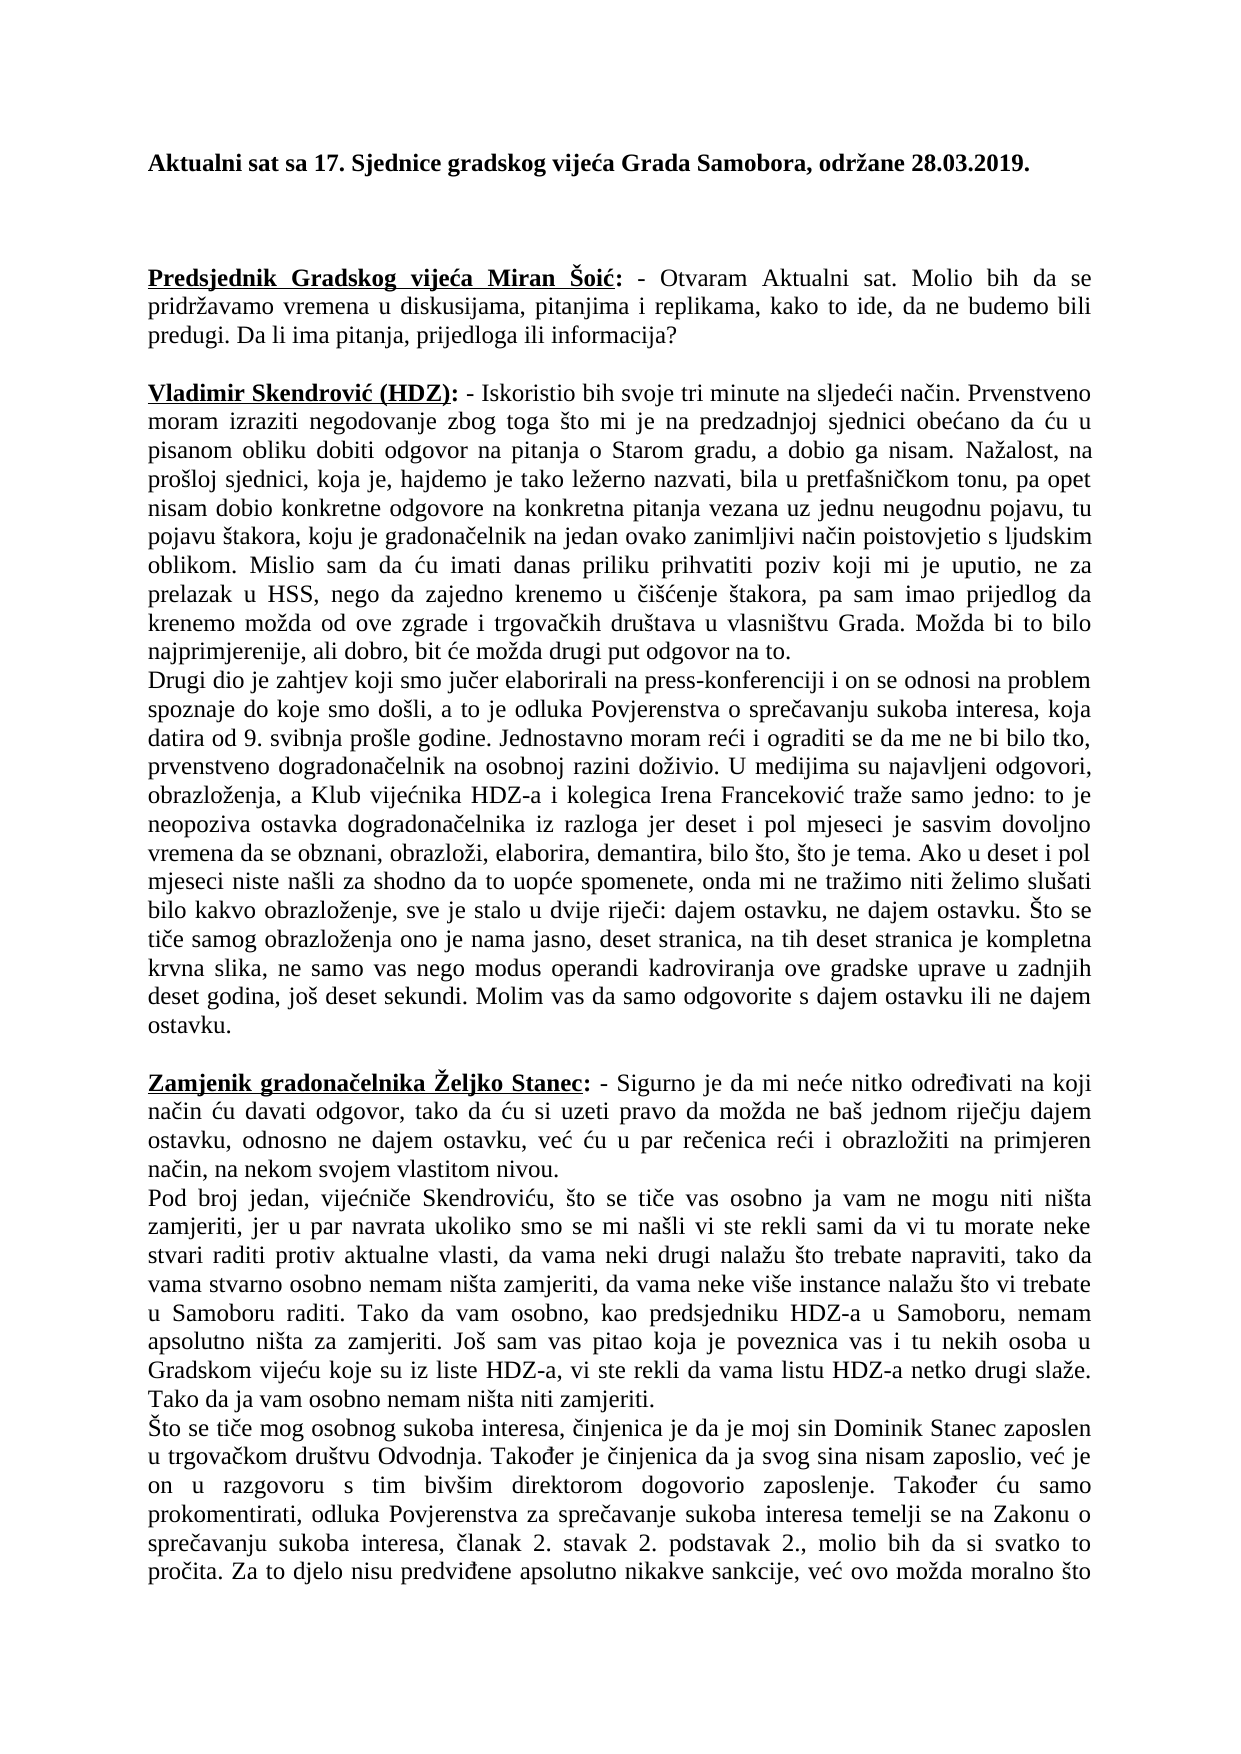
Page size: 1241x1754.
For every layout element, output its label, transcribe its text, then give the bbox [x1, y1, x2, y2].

text Pod broj jedan, vijećniče Skendroviću, što se tiče vas osobno ja vam ne mogu niti ništa zamjeriti, jer u par navrata ukoliko smo se mi našli vi ste rekli sami da vi tu morate neke stvari raditi protiv aktualne vlasti, da vama neki drugi nalažu što trebate napraviti, tako da vama stvarno osobno nemam ništa zamjeriti, da vama neke više instance nalažu što vi trebate u Samoboru raditi. Tako da vam osobno, kao predsjedniku HDZ-a u Samoboru, nemam apsolutno ništa za zamjeriti. Još sam vas pitao koja je poveznica vas i tu nekih osoba u Gradskom vijeću koje su iz liste HDZ-a, vi ste rekli da vama listu HDZ-a netko drugi slaže. Tako da ja vam osobno nemam ništa niti zamjeriti. [148, 1183, 1093, 1413]
text Vladimir Skendrović (HDZ): - Iskoristio bih svoje tri minute na sljedeći način. Prvenstveno moram izraziti negodovanje zbog toga što mi je na predzadnjoj sjednici obećano da ću u pisanom obliku dobiti odgovor na pitanja o Starom gradu, a dobio ga nisam. Nažalost, na prošloj sjednici, koja je, hajdemo je tako ležerno nazvati, bila u pretfašničkom tonu, pa opet nisam dobio konkretne odgovore na konkretna pitanja vezana uz jednu neugodnu pojavu, tu pojavu štakora, koju je gradonačelnik na jedan ovako zanimljivi način poistovjetio s ljudskim oblikom. Mislio sam da ću imati danas priliku prihvatiti poziv koji mi je uputio, ne za prelazak u HSS, nego da zajedno krenemo u čišćenje štakora, pa sam imao prijedlog da krenemo možda od ove zgrade i trgovačkih društava u vlasništvu Grada. Možda bi to bilo najprimjerenije, ali dobro, bit će možda drugi put odgovor na to. [148, 378, 1093, 665]
text Predsjednik Gradskog vijeća Miran Šoić: - Otvaram Aktualni sat. Molio bih da se pridržavamo vremena u diskusijama, pitanjima i replikama, kako to ide, da ne budemo bili predugi. Da li ima pitanja, prijedloga ili informacija? [148, 263, 1093, 349]
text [148, 1413, 1093, 1585]
text Aktualni sat sa 17. Sjednice gradskog vijeća Grada Samobora, održane 28.03.2019. [148, 148, 1093, 176]
text Zamjenik gradonačelnika Željko Stanec: - Sigurno je da mi neće nitko određivati na koji način ću davati odgovor, tako da ću si uzeti pravo da možda ne baš jednom riječju dajem ostavku, odnosno ne dajem ostavku, već ću u par rečenica reći i obrazložiti na primjeren način, na nekom svojem vlastitom nivou. [148, 1068, 1093, 1183]
text Drugi dio je zahtjev koji smo jučer elaborirali na press-konferenciji i on se odnosi na problem spoznaje do koje smo došli, a to je odluka Povjerenstva o sprečavanju sukoba interesa, koja datira od 9. svibnja prošle godine. Jednostavno moram reći i ograditi se da me ne bi bilo tko, prvenstveno dogradonačelnik na osobnoj razini doživio. U medijima su najavljeni odgovori, obrazloženja, a Klub vijećnika HDZ-a i kolegica Irena Franceković traže samo jedno: to je neopoziva ostavka dogradonačelnika iz razloga jer deset i pol mjeseci je sasvim dovoljno vremena da se obznani, obrazloži, elaborira, demantira, bilo što, što je tema. Ako u deset i pol mjeseci niste našli za shodno da to uopće spomenete, onda mi ne tražimo niti želimo slušati bilo kakvo obrazloženje, sve je stalo u dvije riječi: dajem ostavku, ne dajem ostavku. Što se tiče samog obrazloženja ono je nama jasno, deset stranica, na tih deset stranica je kompletna krvna slika, ne samo vas nego modus operandi kadroviranja ove gradske uprave u zadnjih deset godina, još deset sekundi. Molim vas da samo odgovorite s dajem ostavku ili ne dajem ostavku. [148, 665, 1093, 1039]
